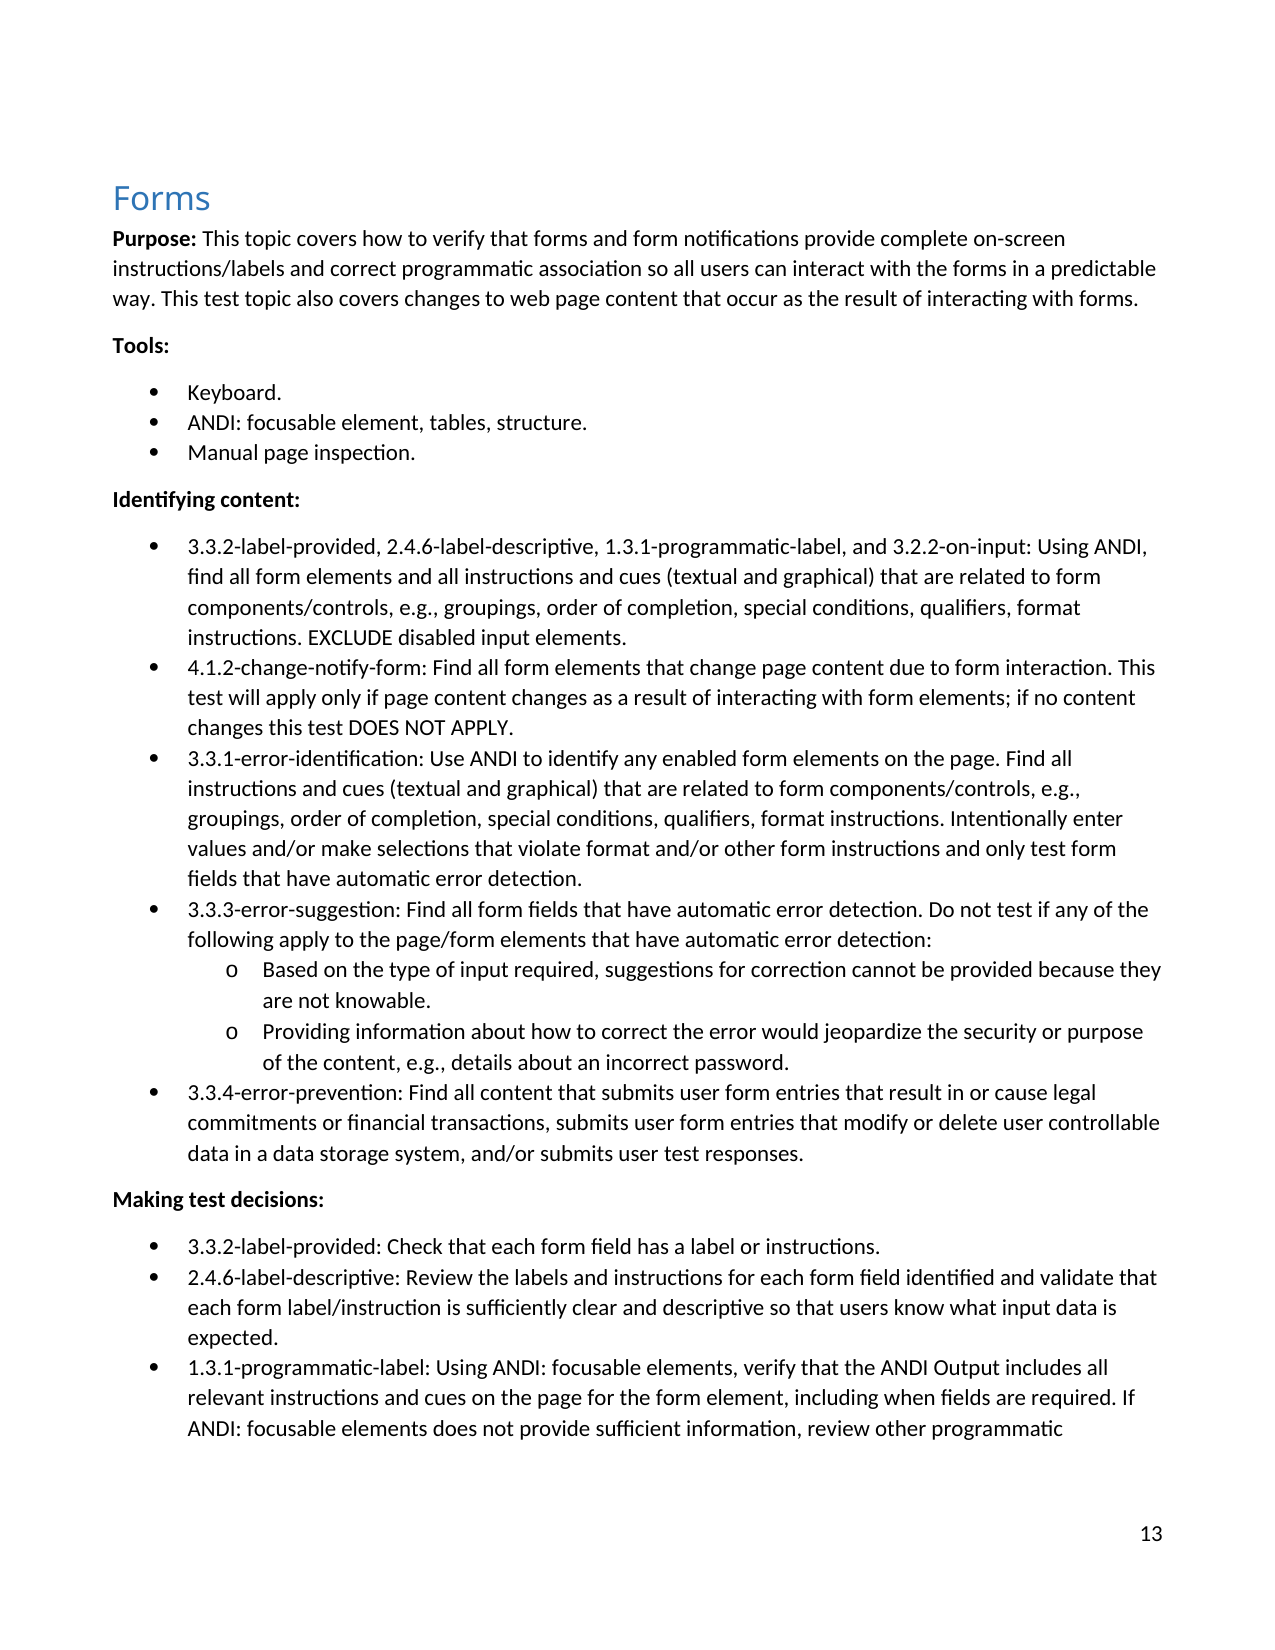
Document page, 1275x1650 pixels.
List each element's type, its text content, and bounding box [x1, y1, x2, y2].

subtitle Forms [112, 175, 1162, 220]
list 3.3.2-label-provided, 2.4.6-label-descriptive, 1.3.1-programmatic-label, and 3.2.2-on-input: Using ANDI, find all form elements and all instructions and cues (textual and graphical) that are related to form components/controls, e.g., groupings, order of completion, special conditions, qualifiers, format instructions. EXCLUDE disabled input elements. [150, 532, 1162, 651]
list 3.3.4-error-prevention: Find all content that submits user form entries that result in or cause legal commitments or financial transactions, submits user form entries that modify or delete user controllable data in a data storage system, and/or submits user test responses. [150, 1078, 1162, 1167]
list ANDI: focusable element, tables, structure. [150, 408, 1162, 436]
list 3.3.3-error-suggestion: Find all form fields that have automatic error detection. Do not test if any of the following apply to the page/form elements that have automatic error detection: [150, 895, 1162, 953]
text Purpose: This topic covers how to verify that forms and form notifications provide complete on-screen instructions/labels and correct programmatic association so all users can interact with the forms in a predictable way. This test topic also covers changes to web page content that occur as the result of interacting with forms. [112, 224, 1162, 312]
text Making test decisions: [112, 1186, 1162, 1214]
list Manual page inspection. [150, 438, 1162, 467]
list 3.3.1-error-identification: Use ANDI to identify any enabled form elements on the page. Find all instructions and cues (textual and graphical) that are related to form components/controls, e.g., groupings, order of completion, special conditions, qualifiers, format instructions. Intentionally enter values and/or make selections that violate format and/or other form instructions and only test form fields that have automatic error detection. [150, 744, 1162, 893]
text Tools: [112, 331, 1162, 359]
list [150, 1353, 1162, 1442]
list 3.3.2-label-provided: Check that each form field has a label or instructions. [150, 1232, 1162, 1261]
list 2.4.6-label-descriptive: Review the labels and instructions for each form field identified and validate that each form label/instruction is sufficiently clear and descriptive so that users know what input data is expected. [150, 1263, 1162, 1351]
list 4.1.2-change-notify-form: Find all form elements that change page content due to form interaction. This test will apply only if page content changes as a result of interacting with form elements; if no content changes this test DOES NOT APPLY. [150, 653, 1162, 742]
text Identifying content: [112, 485, 1162, 513]
list Keyboard. [150, 378, 1162, 406]
list Based on the type of input required, suggestions for correction cannot be provided because they are not knowable. [225, 955, 1162, 1014]
list Providing information about how to correct the error would jeopardize the security or purpose of the content, e.g., details about an incorrect password. [225, 1017, 1162, 1076]
